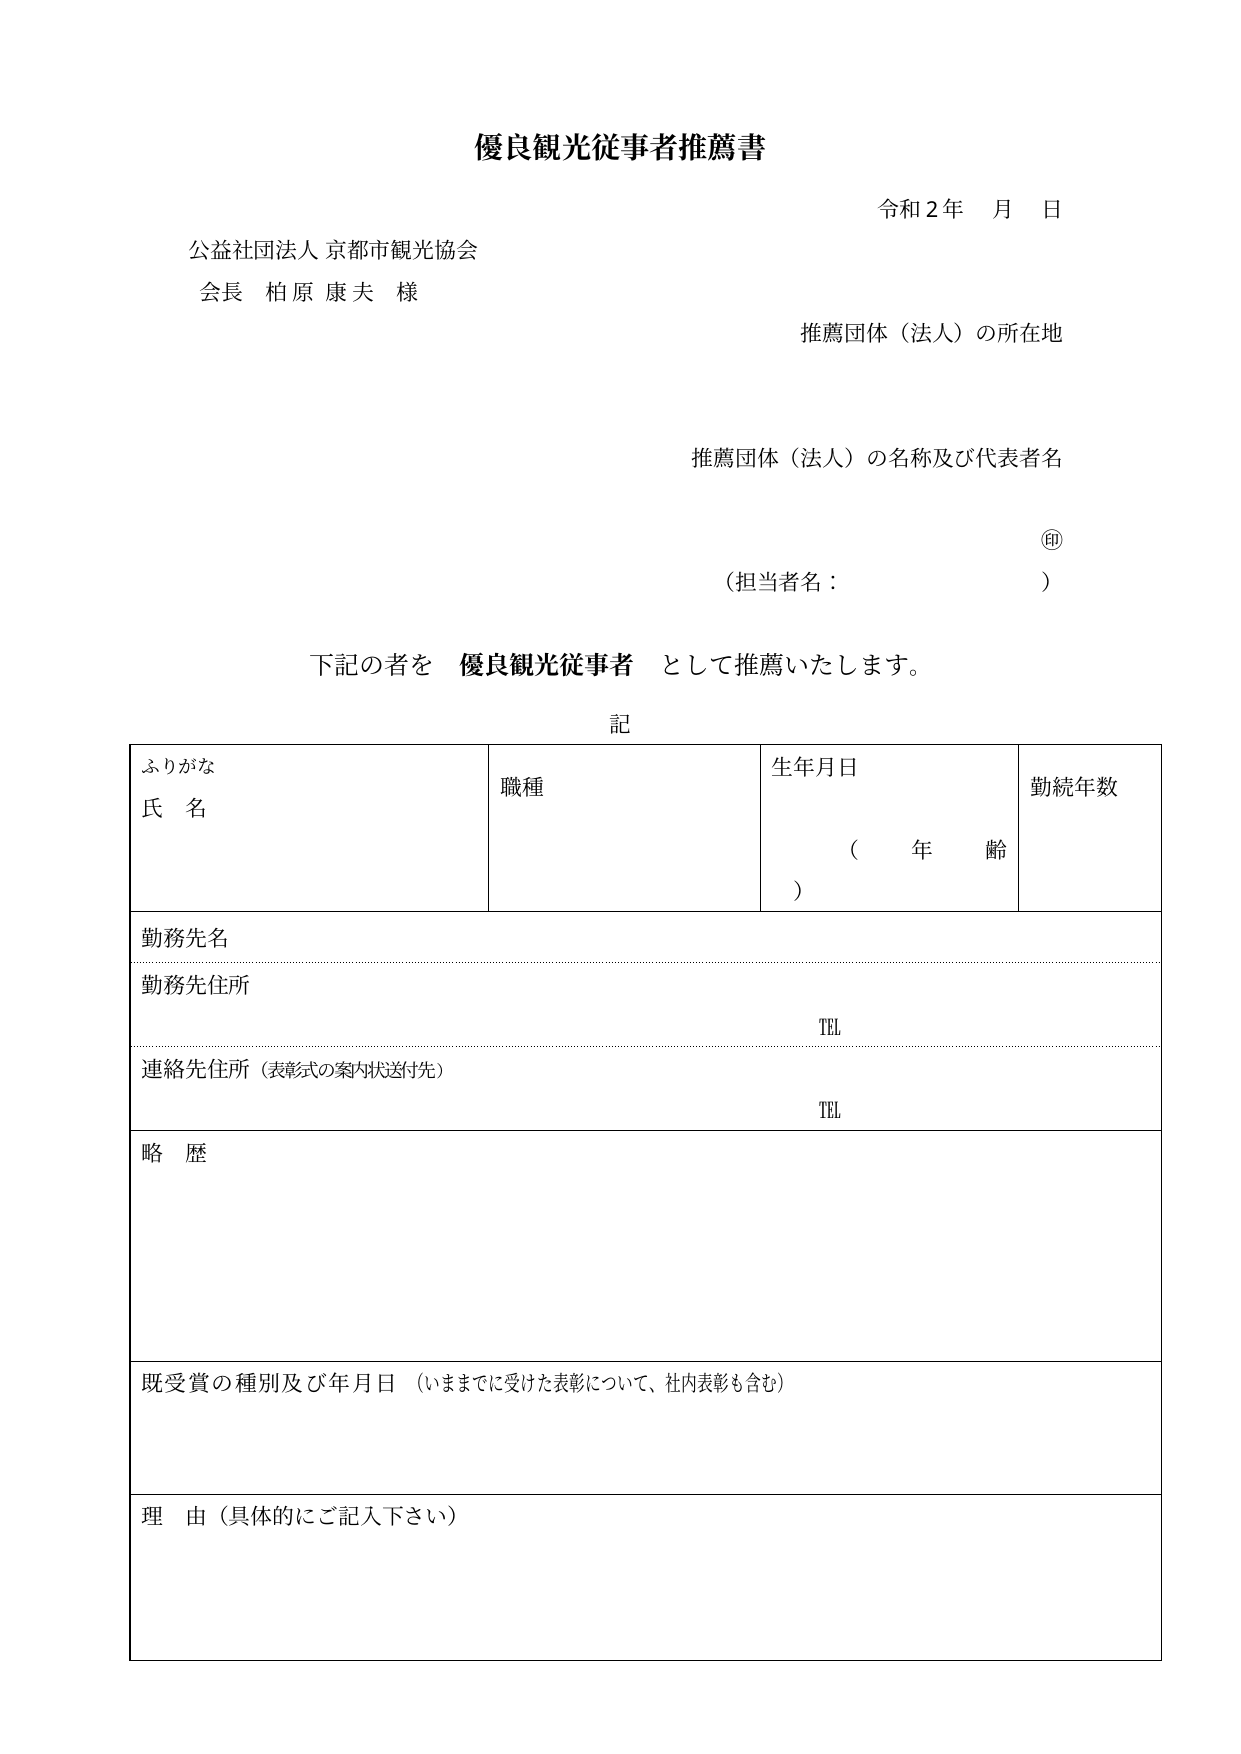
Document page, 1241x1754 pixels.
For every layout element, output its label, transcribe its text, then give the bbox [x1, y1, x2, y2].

text 記 [177, 702, 1063, 744]
table_header ふりがな 氏 名 [131, 745, 488, 911]
table_cell 略 歴 [131, 1131, 1161, 1361]
table_cell 既受賞の種別及び年月日（いままでに受けた表彰について、社内表彰も含む） [131, 1362, 1161, 1493]
text 推薦団体（法人）の所在地 [177, 311, 1063, 353]
table_header 生年月日 （年齢 ） [761, 745, 1018, 911]
text 公益社団法人 京都市観光協会 [177, 228, 1063, 270]
table_cell 理 由（具体的にご記入下さい） [131, 1495, 1161, 1660]
text 下記の者を 優良観光従事者 として推薦いたします。 [177, 643, 1063, 684]
table_cell 勤務先住所 ℡ [131, 962, 1161, 1046]
table_cell 連絡先住所（表彰式の案内状送付先） ℡ [131, 1046, 1161, 1130]
text 令和2年 月 日 [177, 187, 1063, 228]
text 会長 柏 原 康 夫 様 [177, 270, 1063, 311]
text 推薦団体（法人）の名称及び代表者名 [177, 436, 1063, 477]
text （担当者名： ） [177, 560, 1063, 602]
table_cell 勤務先名 [131, 912, 1161, 962]
text 優良観光従事者推薦書 [177, 104, 1063, 187]
table_header 職種 [489, 745, 760, 911]
text ㊞ [177, 519, 1063, 560]
table_header 勤続年数 [1019, 745, 1161, 911]
